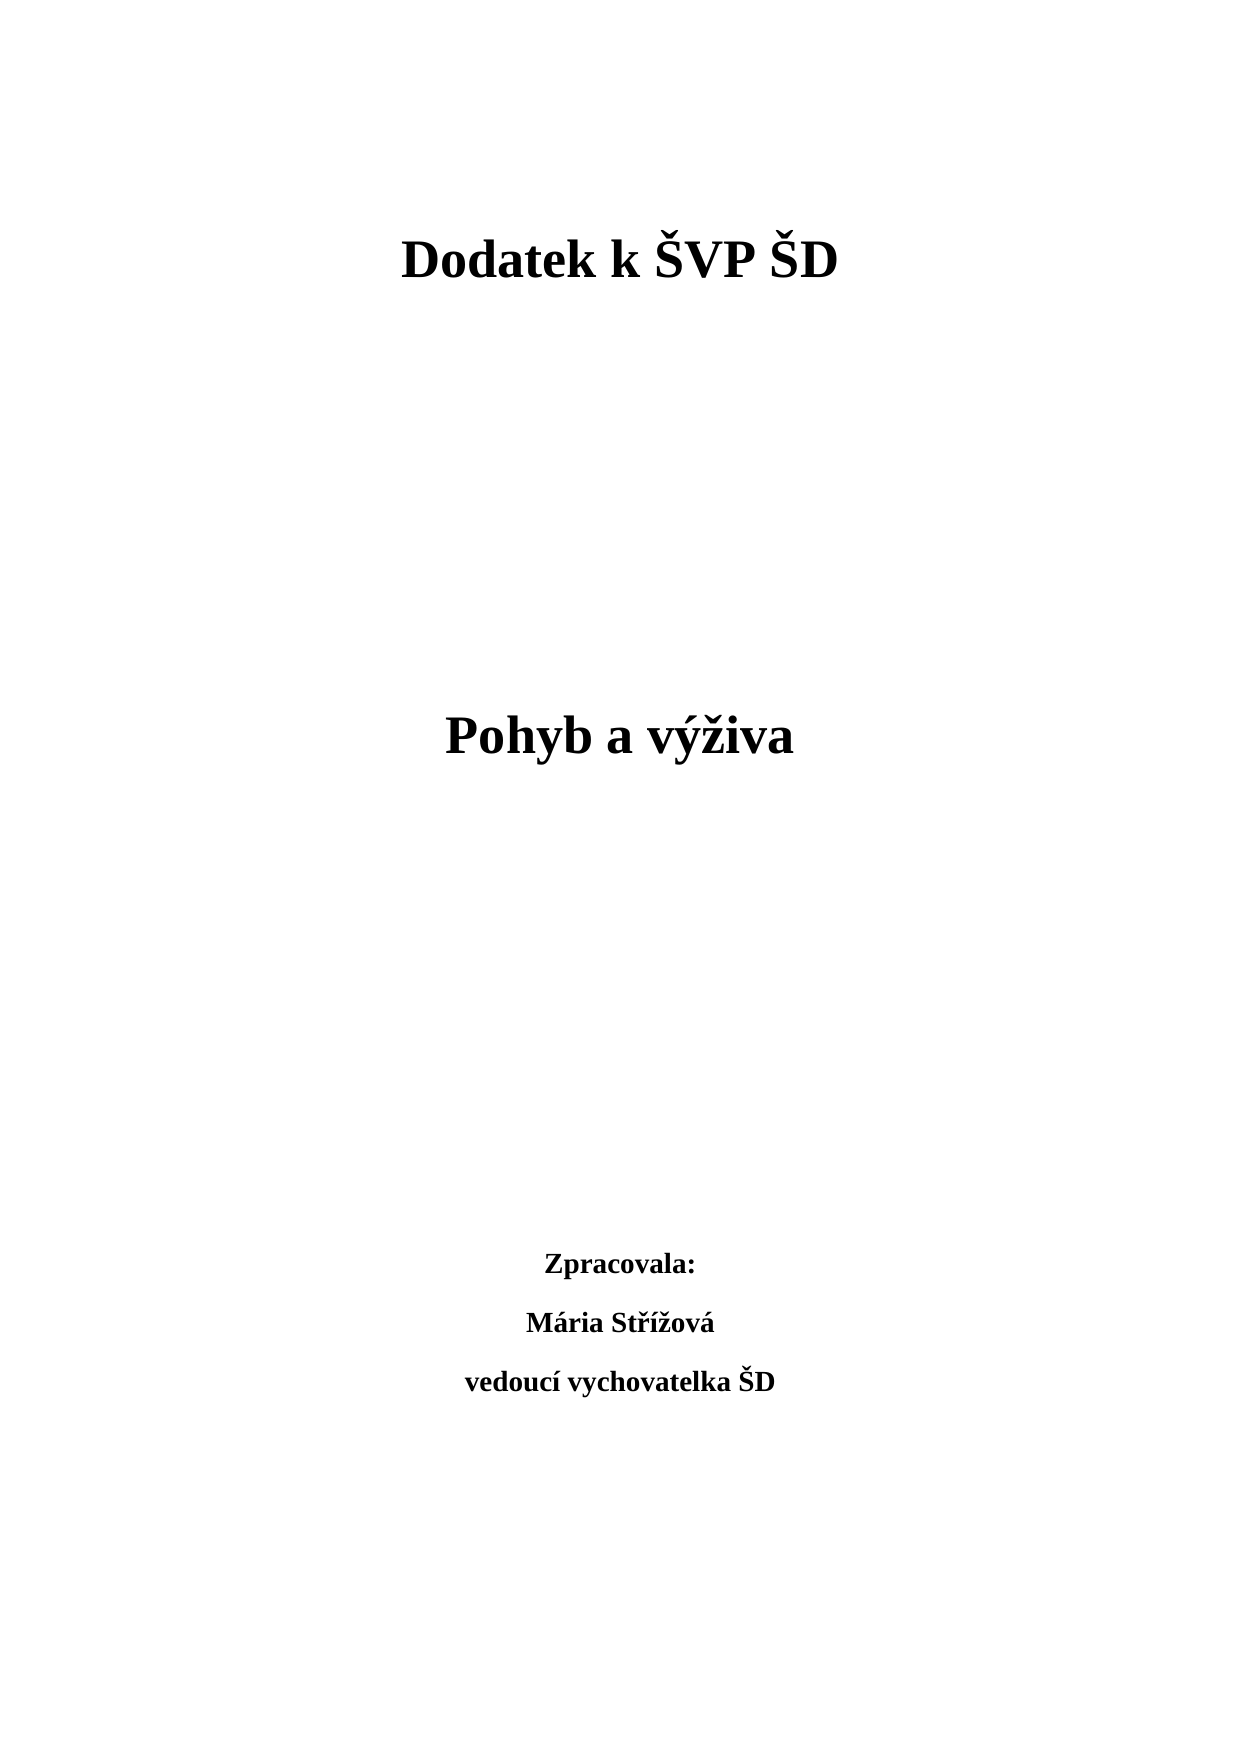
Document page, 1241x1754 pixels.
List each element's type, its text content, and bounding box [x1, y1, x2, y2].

text Mária Střížová [148, 1305, 1093, 1339]
text Zpracovala: [148, 1246, 1093, 1279]
text Pohyb a výživa [148, 703, 1093, 765]
text vedoucí vychovatelka ŠD [148, 1364, 1093, 1398]
text Dodatek k ŠVP ŠD [148, 227, 1093, 289]
